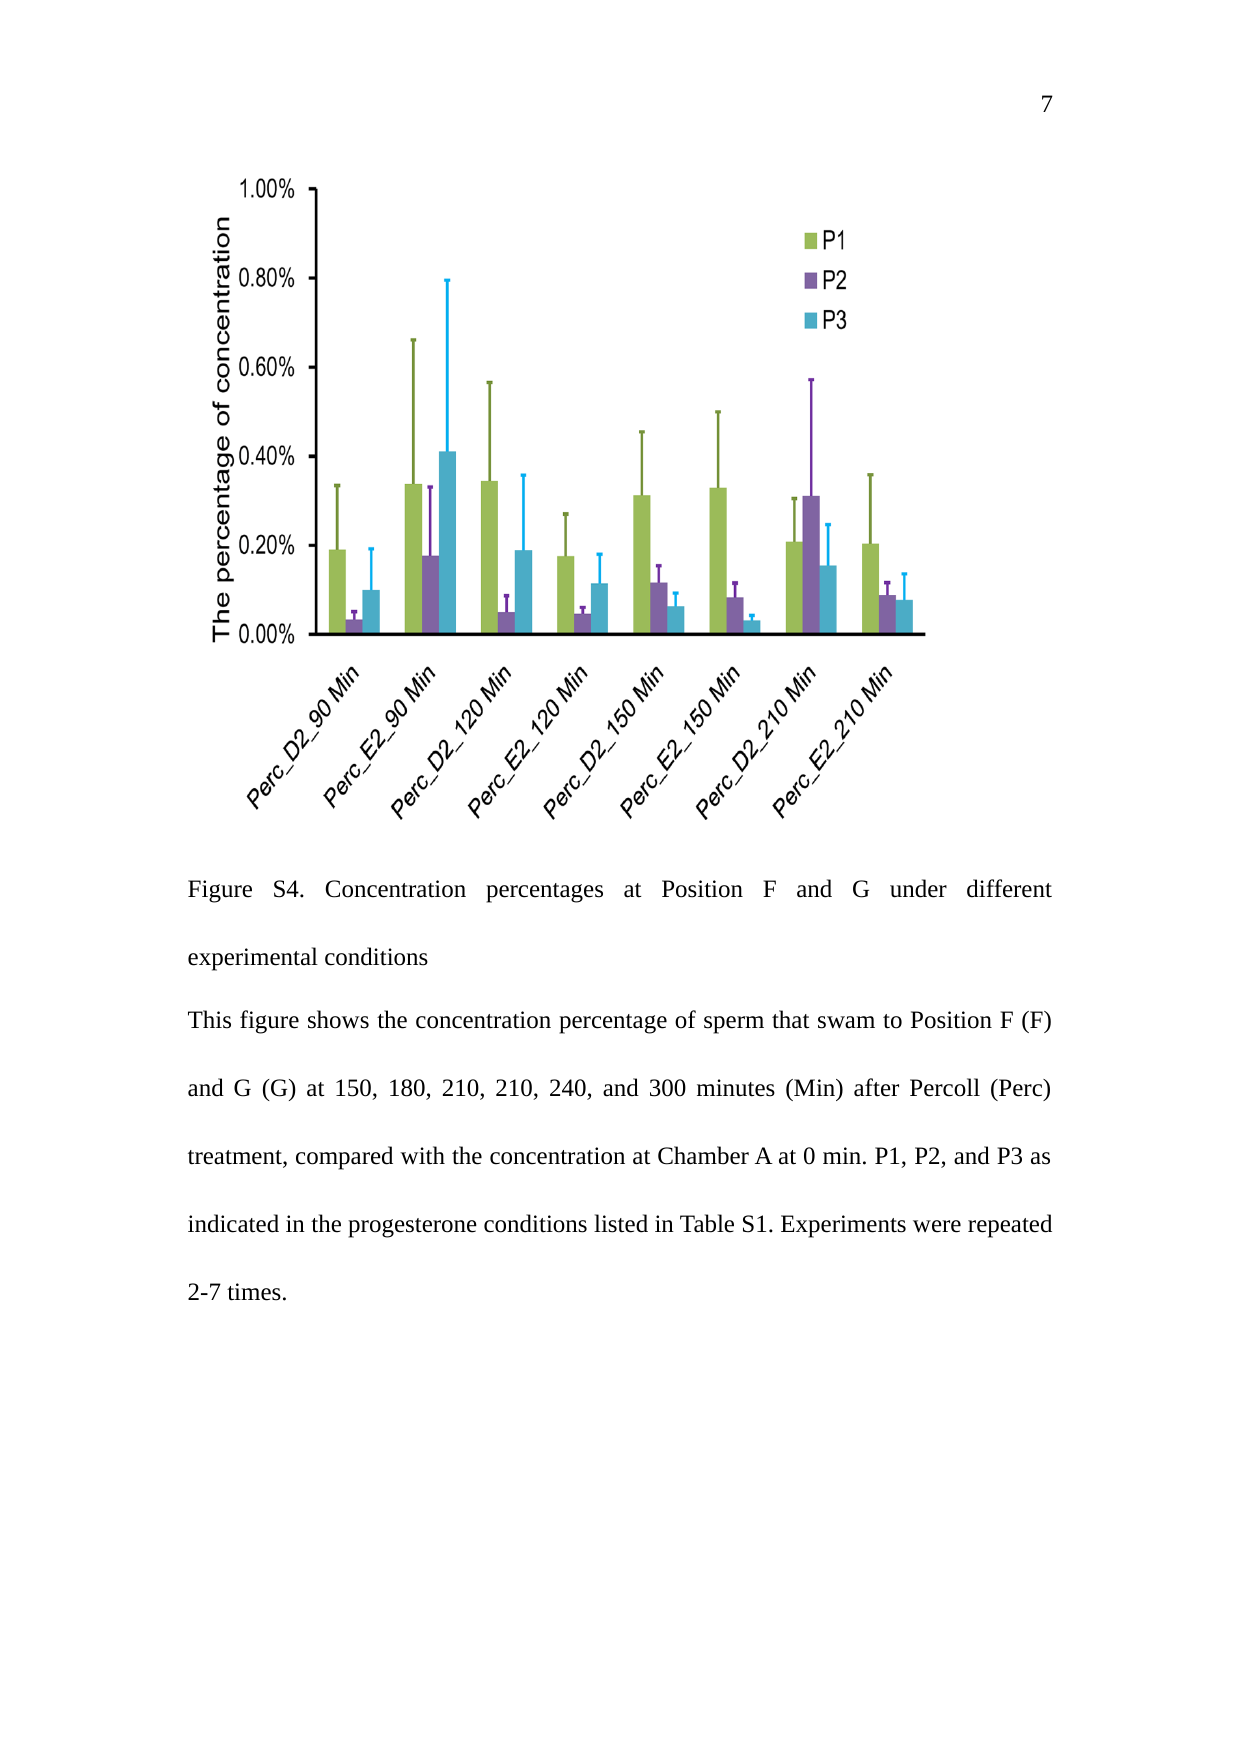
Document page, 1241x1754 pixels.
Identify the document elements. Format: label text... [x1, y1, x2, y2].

picture [187, 163, 953, 835]
text This figure shows the concentration percentage of sperm that swam to Position F (F) and G (G) at 150, 180, 210, 210, 240, and 300 minutes (Min) after Percoll (Perc) treatment, compared with the concentration at Chamber A at 0 min. P1, P2, and P3 as indicated in the progesterone conditions listed in Table S1. Experiments were repeated 2-7 times. [187, 1002, 1053, 1308]
text Figure S4. Concentration percentages at Position F and G under different experimental conditions [187, 872, 1053, 974]
